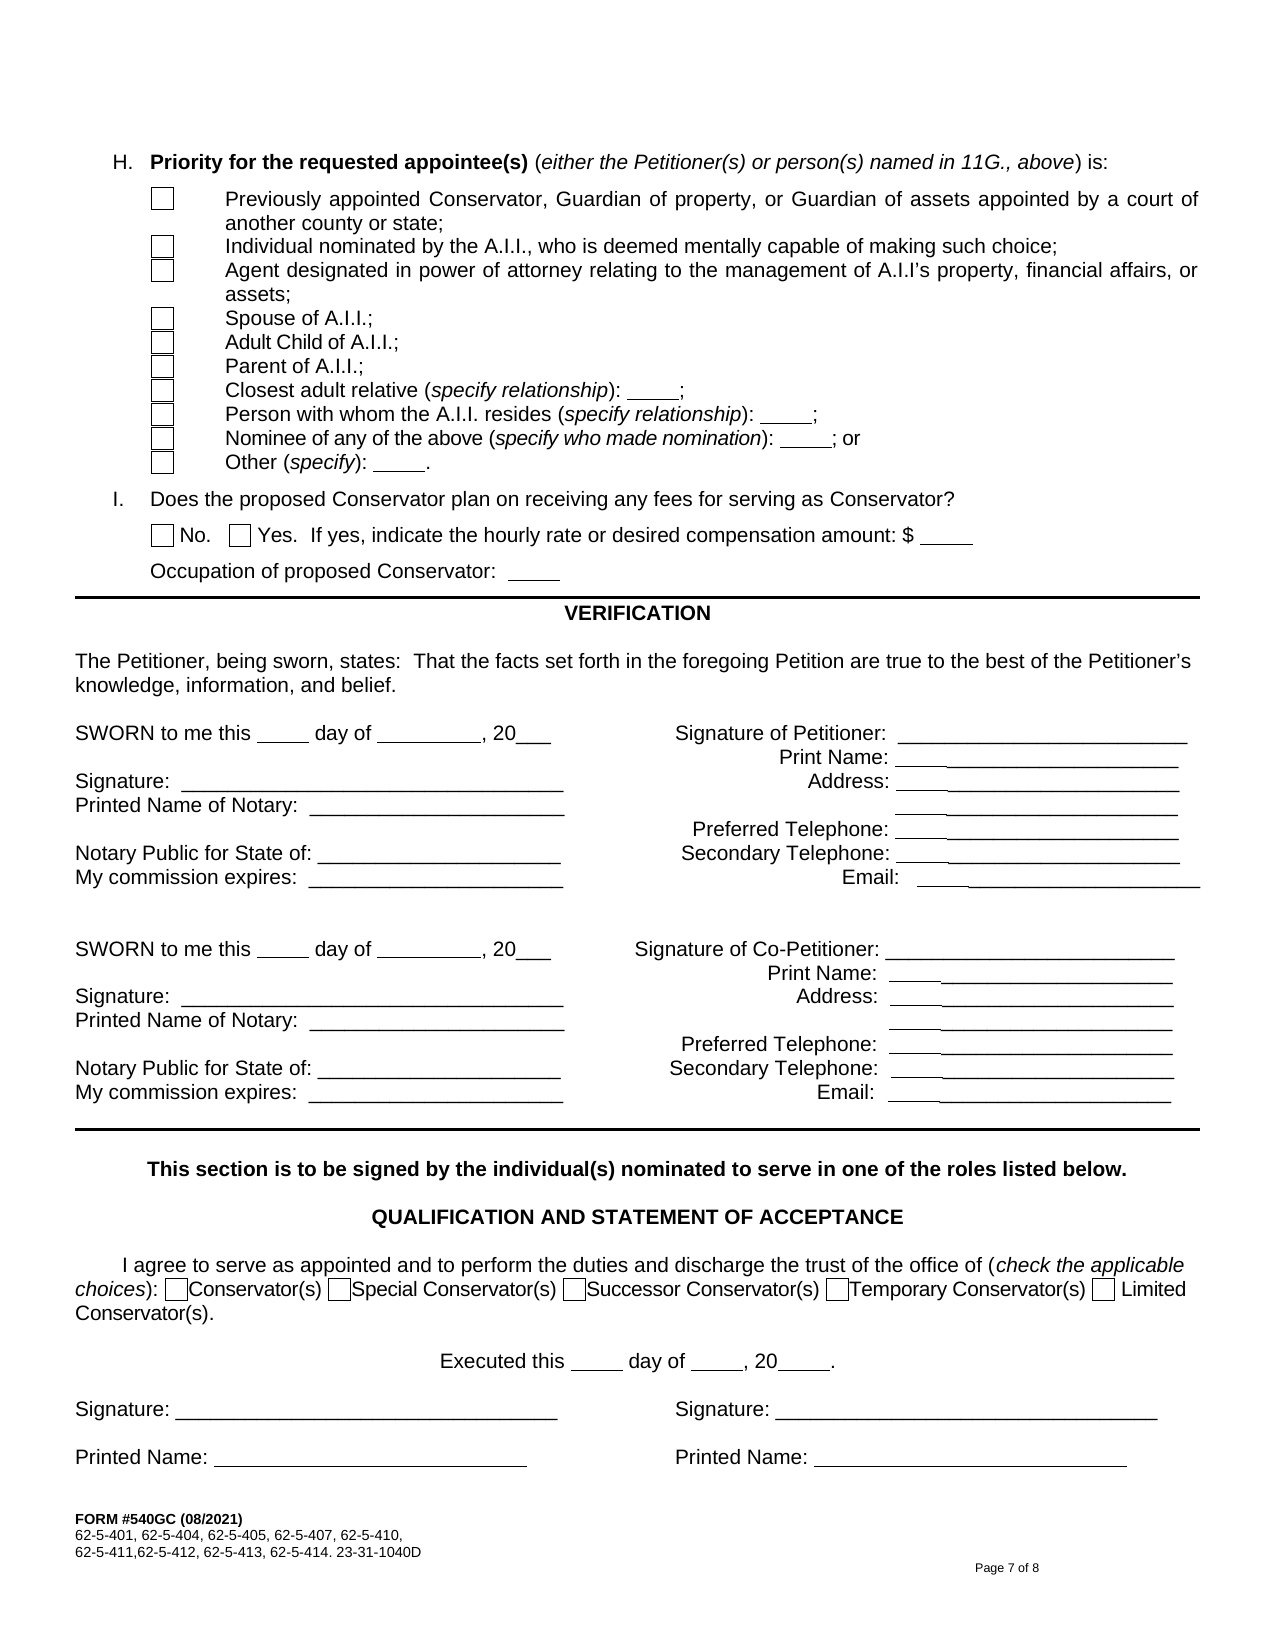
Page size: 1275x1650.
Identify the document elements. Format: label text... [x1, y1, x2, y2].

text Print Name: ____________________ [75, 960, 1200, 984]
text Preferred Telephone: ____________________ [75, 1032, 1200, 1056]
text My commission expires: ______________________ Email: ____________________ [75, 864, 1200, 912]
text Other (specify): . [150, 450, 1200, 474]
text SWORN to me this day of , 20___ Signature of Co-Petitioner: _________________________ [75, 936, 1200, 960]
text Signature: _________________________________ Address: ____________________ [75, 984, 1200, 1008]
text This section is to be signed by the individual(s) nominated to serve in one of the roles listed below. [75, 1157, 1200, 1181]
text Closest adult relative (specify relationship): ; [150, 378, 1200, 402]
list Does the proposed Conservator plan on receiving any fees for serving as Conservator? [112, 486, 1200, 510]
text Individual nominated by the A.I.I., who is deemed mentally capable of making such choice; [150, 234, 1200, 258]
text SWORN to me this day of , 20___ Signature of Petitioner: _________________________ [75, 721, 1200, 745]
text Person with whom the A.I.I. resides (specify relationship): ; [150, 402, 1200, 426]
text Agent designated in power of attorney relating to the management of A.I.I’s property, financial affairs, or assets; [150, 258, 1200, 306]
text Previously appointed Conservator, Guardian of property, or Guardian of assets appointed by a court of another county or state; [150, 186, 1200, 234]
text QUALIFICATION AND STATEMENT OF ACCEPTANCE [75, 1205, 1200, 1229]
text I agree to serve as appointed and to perform the duties and discharge the trust of the office of (check the applicable choices): Conservator(s) Special Conservator(s) Successor Conservator(s) Temporary Conservator(s) Limited Conservator(s). [75, 1253, 1200, 1325]
text My commission expires: ______________________ Email: ____________________ [75, 1080, 1200, 1104]
text Spouse of A.I.I.; [150, 306, 1200, 330]
list Priority for the requested appointee(s) (either the Petitioner(s) or person(s) named in 11G., above) is: [112, 150, 1200, 174]
text Preferred Telephone: ____________________ [75, 817, 1200, 841]
list Occupation of proposed Conservator: [150, 559, 1200, 583]
text Executed this day of , 20 . [75, 1349, 1200, 1373]
text Signature: _________________________________ Address: ____________________ [75, 769, 1200, 793]
text VERIFICATION [75, 599, 1200, 625]
text Nominee of any of the above (specify who made nomination): ; or [150, 426, 1200, 450]
text Notary Public for State of: _____________________ Secondary Telephone: ____________________ [75, 841, 1200, 864]
text No. Yes. If yes, indicate the hourly rate or desired compensation amount: $ [75, 523, 1200, 547]
text Printed Name of Notary: ______________________ ____________________ [75, 1008, 1200, 1032]
text Print Name: ____________________ [75, 745, 1200, 769]
text The Petitioner, being sworn, states: That the facts set forth in the foregoing Petition are true to the best of the Petitioner’s knowledge, information, and belief. [75, 649, 1200, 697]
text Signature: _________________________________ Signature: _________________________________ [75, 1397, 1200, 1421]
text Notary Public for State of: _____________________ Secondary Telephone: ____________________ [75, 1056, 1200, 1080]
text Parent of A.I.I.; [150, 354, 1200, 378]
text Adult Child of A.I.I.; [150, 330, 1200, 354]
text Printed Name of Notary: ______________________ ____________________ [75, 793, 1200, 817]
text Printed Name: Printed Name: [75, 1445, 1200, 1469]
